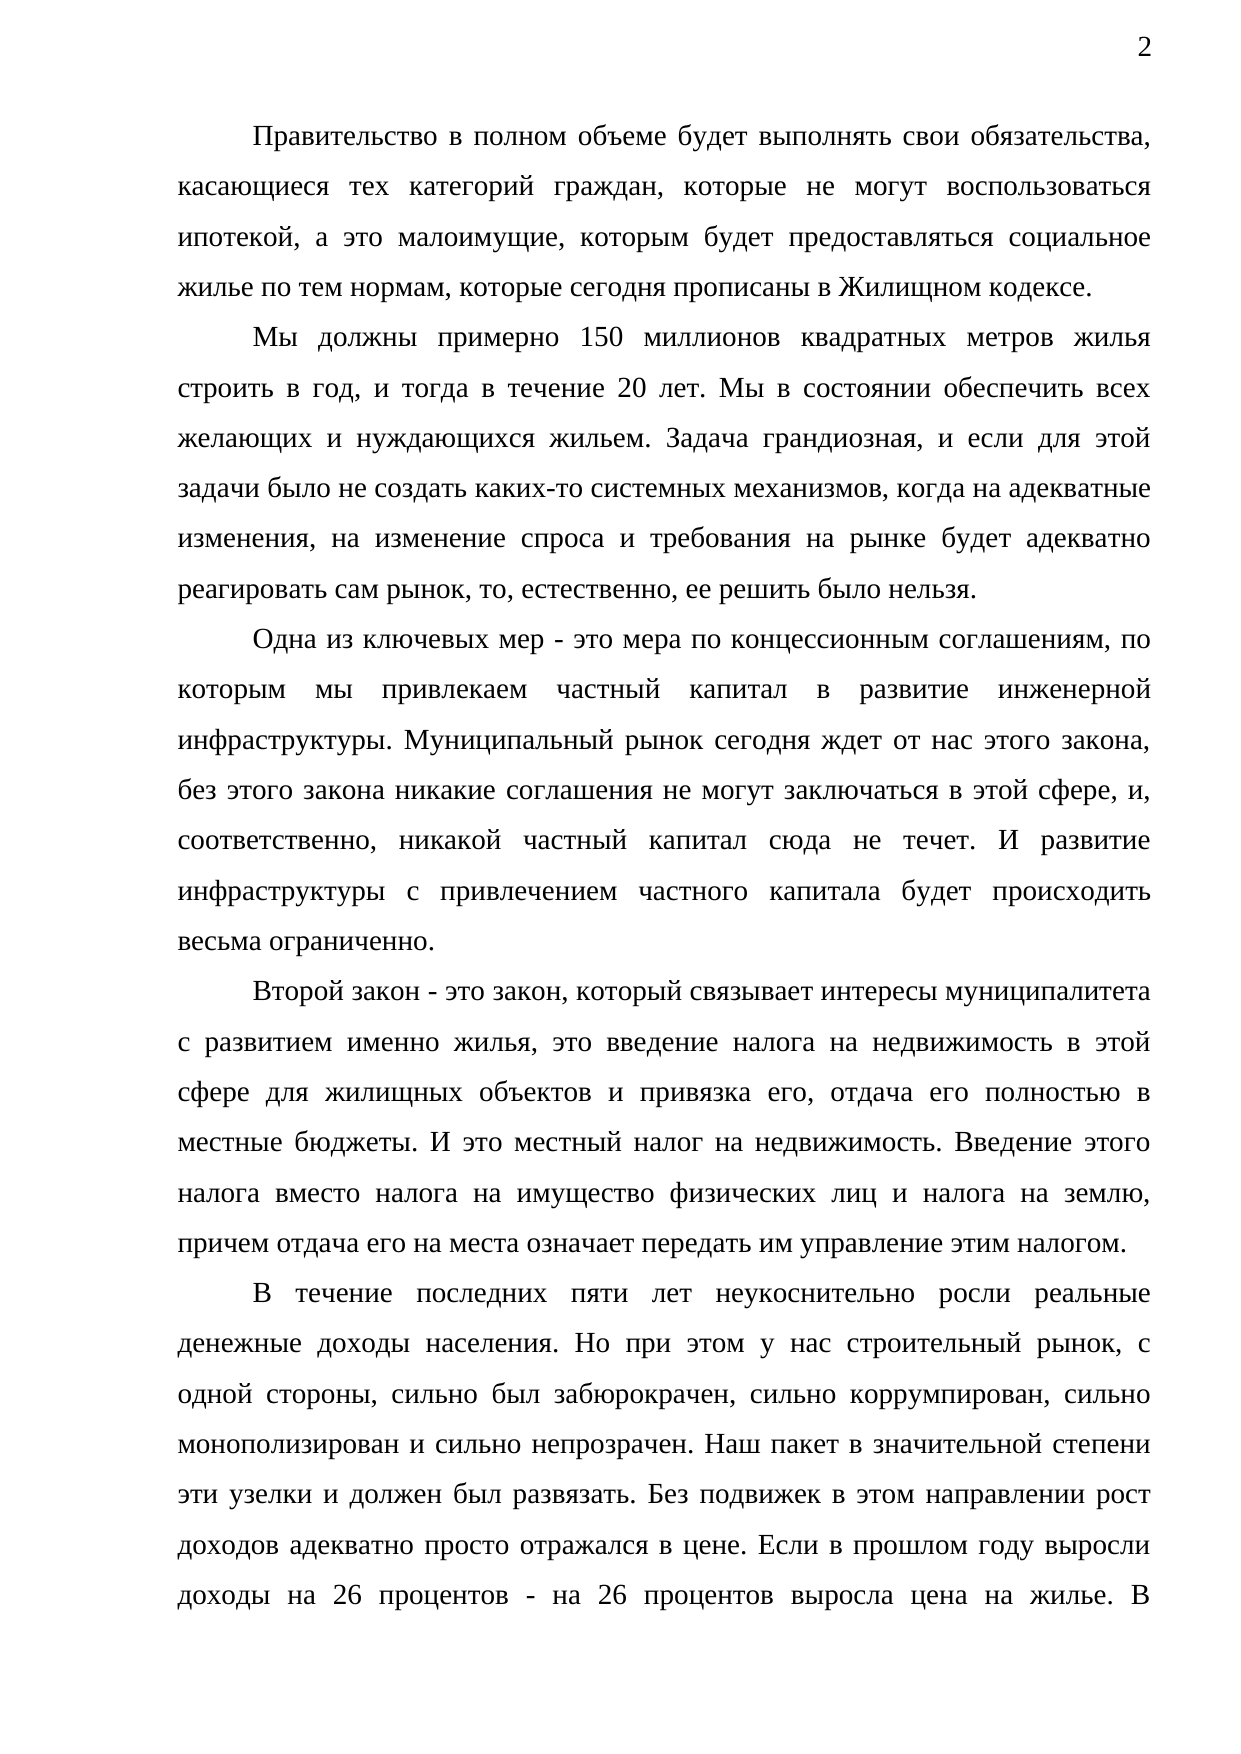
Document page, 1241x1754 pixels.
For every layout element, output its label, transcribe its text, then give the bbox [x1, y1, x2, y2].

text Правительство в полном объеме будет выполнять свои обязательства, касающиеся тех категорий граждан, которые не могут воспользоваться ипотекой, а это малоимущие, которым будет предоставляться социальное жилье по тем нормам, которые сегодня прописаны в Жилищном кодексе. [177, 118, 1152, 303]
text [177, 1275, 1152, 1611]
text Второй закон - это закон, который связывает интересы муниципалитета с развитием именно жилья, это введение налога на недвижимость в этой сфере для жилищных объектов и привязка его, отдача его полностью в местные бюджеты. И это местный налог на недвижимость. Введение этого налога вместо налога на имущество физических лиц и налога на землю, причем отдача его на места означает передать им управление этим налогом. [177, 973, 1152, 1258]
text Одна из ключевых мер - это мера по концессионным соглашениям, по которым мы привлекаем частный капитал в развитие инженерной инфраструктуры. Муниципальный рынок сегодня ждет от нас этого закона, без этого закона никакие соглашения не могут заключаться в этой сфере, и, соответственно, никакой частный капитал сюда не течет. И развитие инфраструктуры с привлечением частного капитала будет происходить весьма ограниченно. [177, 621, 1152, 957]
text Мы должны примерно 150 миллионов квадратных метров жилья строить в год, и тогда в течение 20 лет. Мы в состоянии обеспечить всех желающих и нуждающихся жильем. Задача грандиозная, и если для этой задачи было не создать каких-то системных механизмов, когда на адекватные изменения, на изменение спроса и требования на рынке будет адекватно реагировать сам рынок, то, естественно, ее решить было нельзя. [177, 319, 1152, 604]
